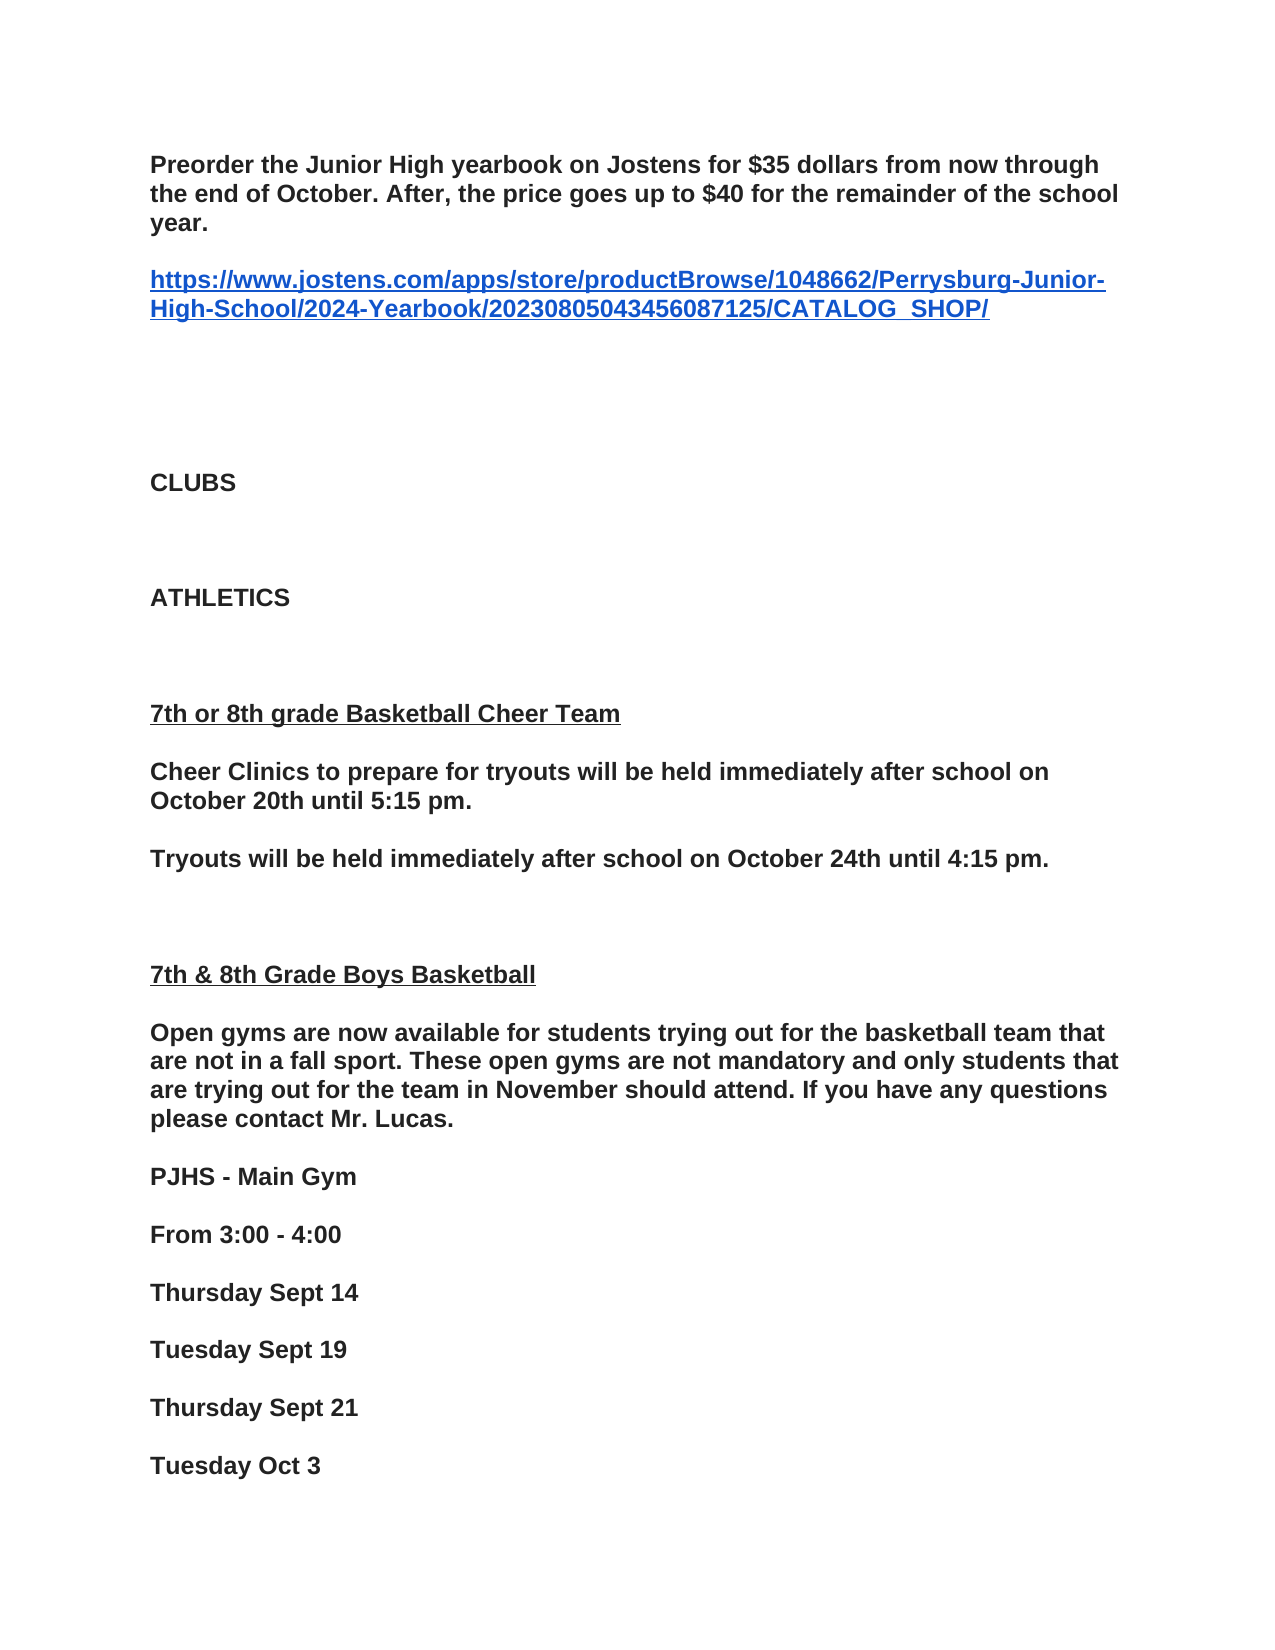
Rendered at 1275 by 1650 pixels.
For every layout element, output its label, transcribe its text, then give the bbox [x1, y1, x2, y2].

text Tuesday Sept 19 [150, 1335, 1125, 1364]
text Preorder the Junior High yearbook on Jostens for $35 dollars from now through the end of October. After, the price goes up to $40 for the remainder of the school year. [150, 150, 1125, 236]
text PJHS - Main Gym [150, 1162, 1125, 1190]
text https://www.jostens.com/apps/store/productBrowse/1048662/Perrysburg-Junior-High-School/2024-Yearbook/20230805043456087125/CATALOG_SHOP/ [150, 265, 1125, 323]
text 7th & 8th Grade Boys Basketball [150, 959, 1125, 988]
text Tuesday Oct 3 [150, 1451, 1125, 1480]
text Tryouts will be held immediately after school on October 24th until 4:15 pm. [150, 844, 1125, 872]
text Open gyms are now available for students trying out for the basketball team that are not in a fall sport. These open gyms are not mandatory and only students that are trying out for the team in November should attend. If you have any questions please contact Mr. Lucas. [150, 1017, 1125, 1132]
text Thursday Sept 14 [150, 1277, 1125, 1306]
text 7th or 8th grade Basketball Cheer Team [150, 699, 1125, 728]
text Thursday Sept 21 [150, 1393, 1125, 1422]
text CLUBS [150, 467, 1125, 496]
text From 3:00 - 4:00 [150, 1219, 1125, 1248]
text Cheer Clinics to prepare for tryouts will be held immediately after school on October 20th until 5:15 pm. [150, 757, 1125, 814]
text ATHLETICS [150, 583, 1125, 612]
